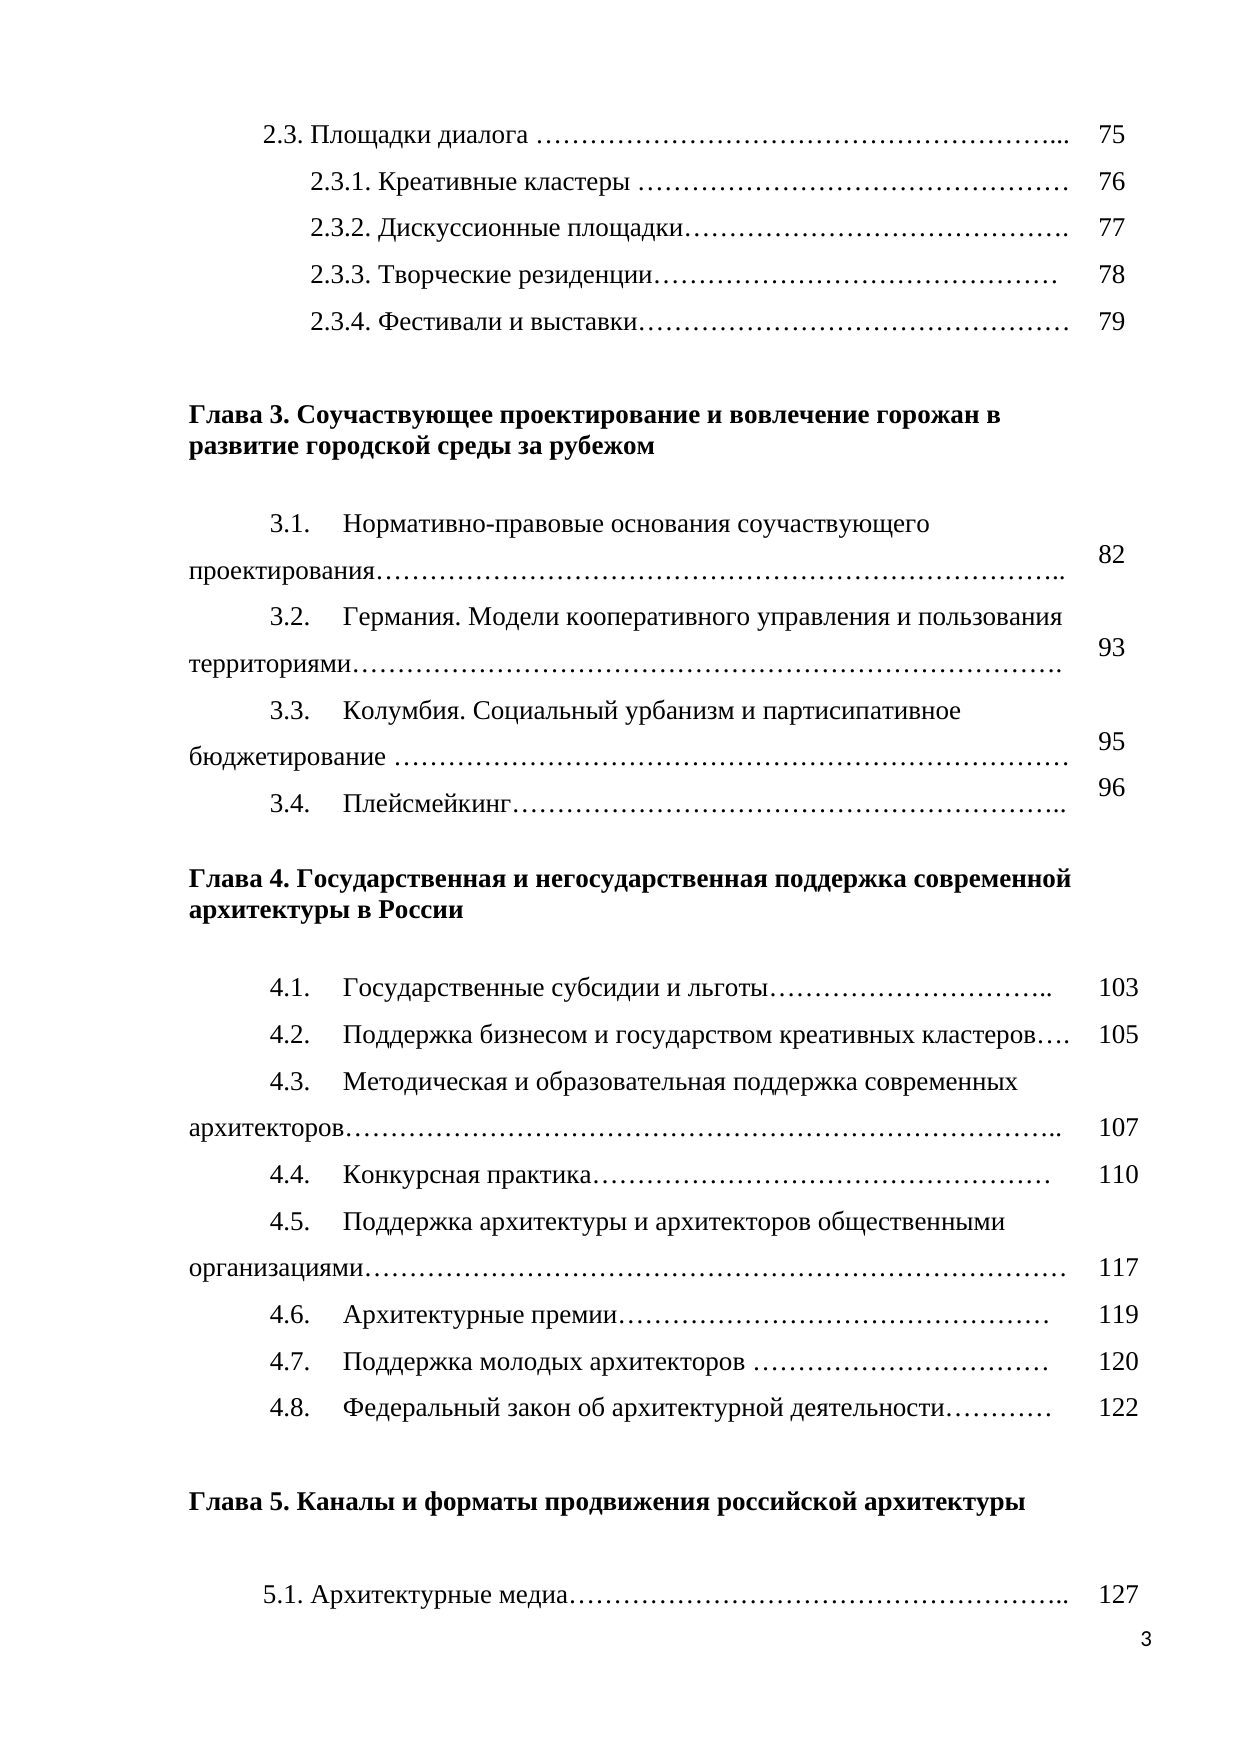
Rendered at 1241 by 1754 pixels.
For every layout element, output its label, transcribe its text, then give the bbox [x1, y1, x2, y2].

table_cell Глава 3. Соучаствующее проектирование и вовлечение горожан в развитие городской среды за рубежом 3.1. Нормативно-правовые основания соучаствующего проектирования………………………………………………………………….. 3.2. Германия. Модели кооперативного управления и пользования территориями……………………………………………………………………. 3.3. Колумбия. Социальный урбанизм и партисипативное бюджетирование ………………………………………………………………… 3.4. Плейсмейкинг…………………………………………………….. [177, 398, 1087, 831]
table_cell 103 105 107 110 117 119 120 122 [1087, 831, 1150, 1485]
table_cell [177, 118, 1087, 398]
table_cell 82 93 95 96 [1087, 398, 1150, 831]
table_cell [177, 1485, 1087, 1622]
table_cell Глава 4. Государственная и негосударственная поддержка современной архитектуры в России 4.1. Государственные субсидии и льготы………………………….. 4.2. Поддержка бизнесом и государством креативных кластеров…. 4.3. Методическая и образовательная поддержка современных архитекторов…………………………………………………………………….. 4.4. Конкурсная практика…………………………………………… 4.5. Поддержка архитектуры и архитекторов общественными организациями…………………………………………………………………… 4.6. Архитектурные премии………………………………………… 4.7. Поддержка молодых архитекторов …………………………… 4.8. Федеральный закон об архитектурной деятельности………… [177, 831, 1087, 1485]
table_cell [1087, 118, 1150, 398]
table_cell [1087, 1485, 1150, 1622]
